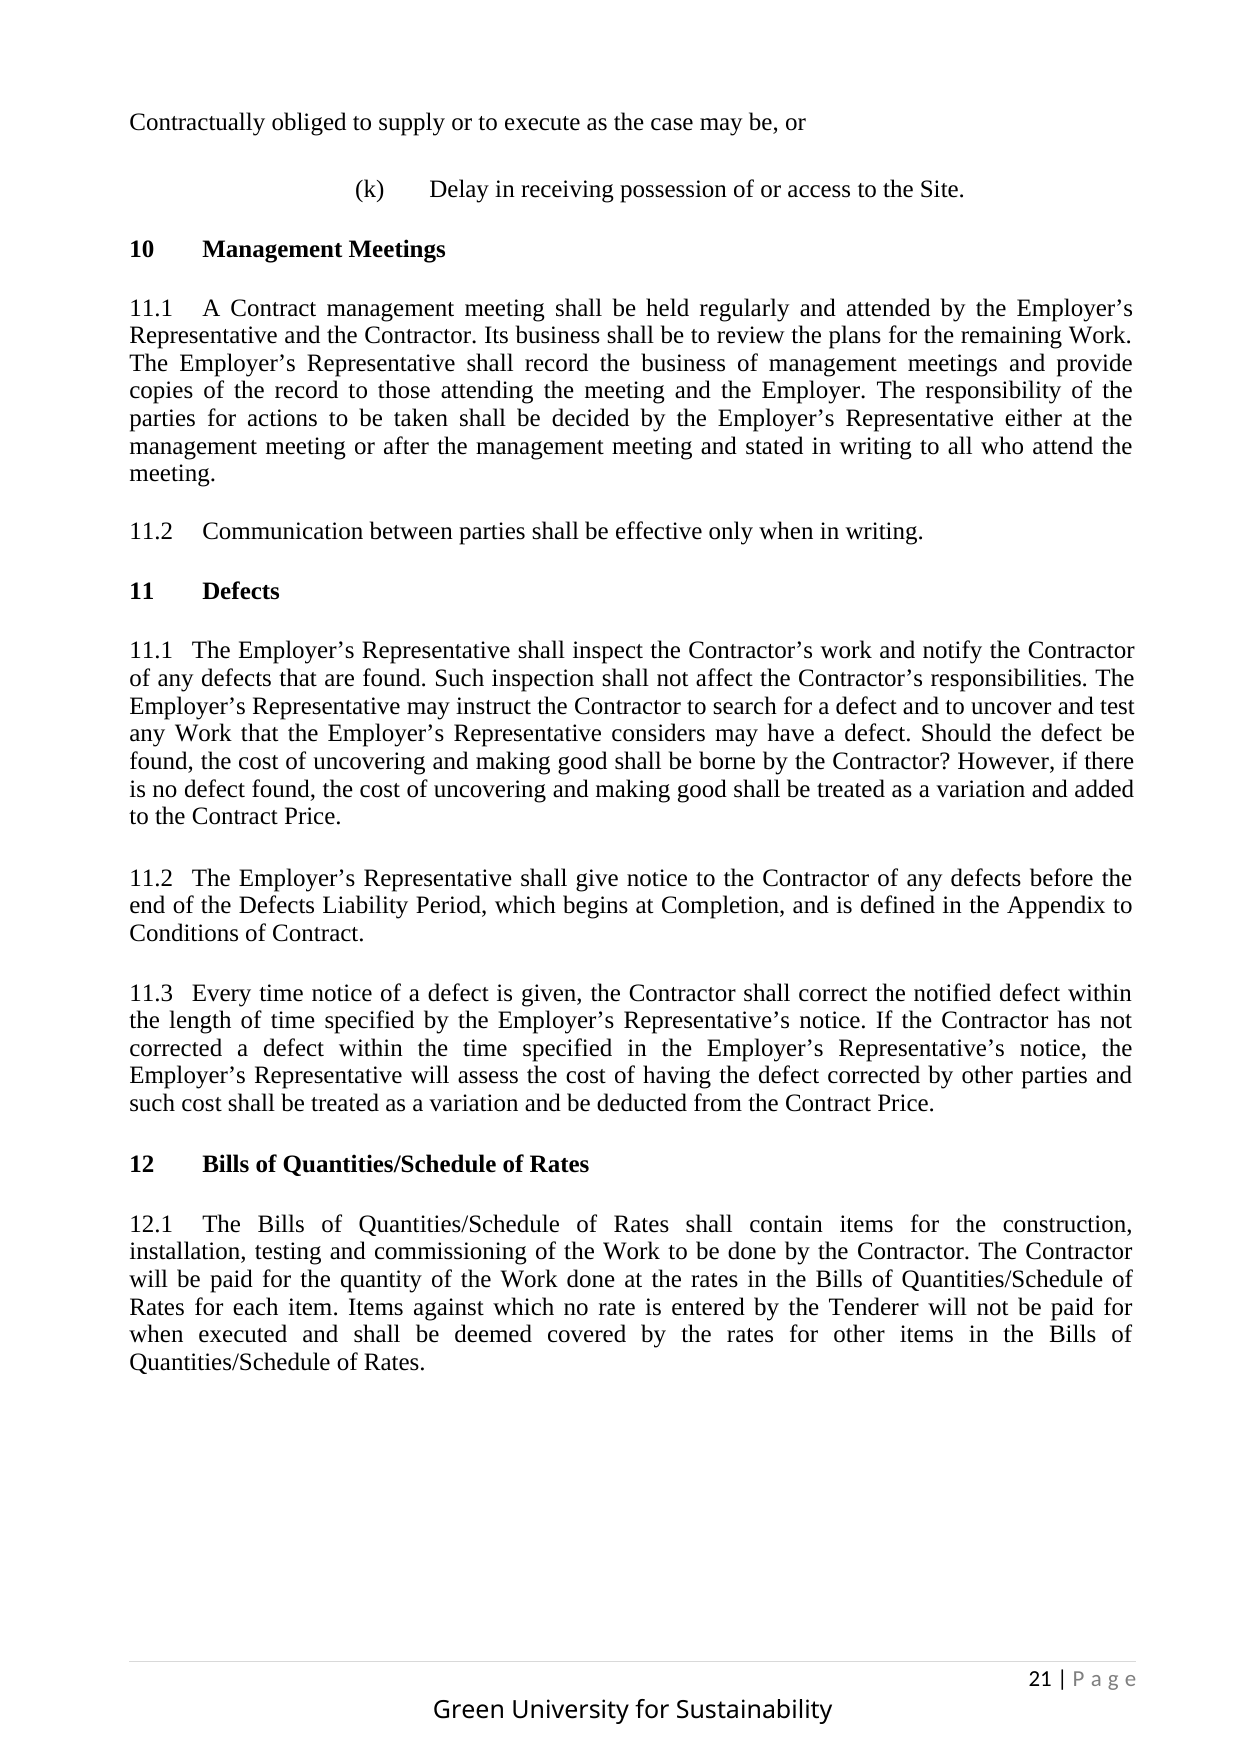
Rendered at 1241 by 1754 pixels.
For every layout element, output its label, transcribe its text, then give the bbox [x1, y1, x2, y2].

text 11.3 Every time notice of a defect is given, the Contractor shall correct the notified defect within the length of time specified by the Employer’s Representative’s notice. If the Contractor has not corrected a defect within the time specified in the Employer’s Representative’s notice, the Employer’s Representative will assess the cost of having the defect corrected by other parties and such cost shall be treated as a variation and be deducted from the Contract Price. [129, 979, 1134, 1117]
text 11.1 A Contract management meeting shall be held regularly and attended by the Employer’s Representative and the Contractor. Its business shall be to review the plans for the remaining Work. The Employer’s Representative shall record the business of management meetings and provide copies of the record to those attending the meeting and the Employer. The responsibility of the parties for actions to be taken shall be decided by the Employer’s Representative either at the management meeting or after the management meeting and stated in writing to all who attend the meeting. [129, 294, 1134, 487]
text 12.1 The Bills of Quantities/Schedule of Rates shall contain items for the construction, installation, testing and commissioning of the Work to be done by the Contractor. The Contractor will be paid for the quantity of the Work done at the rates in the Bills of Quantities/Schedule of Rates for each item. Items against which no rate is entered by the Tenderer will not be paid for when executed and shall be deemed covered by the rates for other items in the Bills of Quantities/Schedule of Rates. [129, 1210, 1134, 1376]
text 11 Defects [129, 576, 1136, 605]
text 11.1 The Employer’s Representative shall inspect the Contractor’s work and notify the Contractor of any defects that are found. Such inspection shall not affect the Contractor’s responsibilities. The Employer’s Representative may instruct the Contractor to search for a defect and to uncover and test any Work that the Employer’s Representative considers may have a defect. Should the defect be found, the cost of uncovering and making good shall be borne by the Contractor? However, if there is no defect found, the cost of uncovering and making good shall be treated as a variation and added to the Contract Price. [129, 637, 1136, 830]
text 11.2 Communication between parties shall be effective only when in writing. [129, 516, 1136, 545]
text 12 Bills of Quantities/Schedule of Rates [129, 1149, 1136, 1178]
text Contractually obliged to supply or to execute as the case may be, or [129, 108, 1101, 135]
text 11.2 The Employer’s Representative shall give notice to the Contractor of any defects before the end of the Defects Liability Period, which begins at Completion, and is defined in the Appendix to Conditions of Contract. [129, 864, 1134, 946]
text 10 Management Meetings [129, 234, 1136, 262]
list Delay in receiving possession of or access to the Site. [355, 174, 1136, 203]
